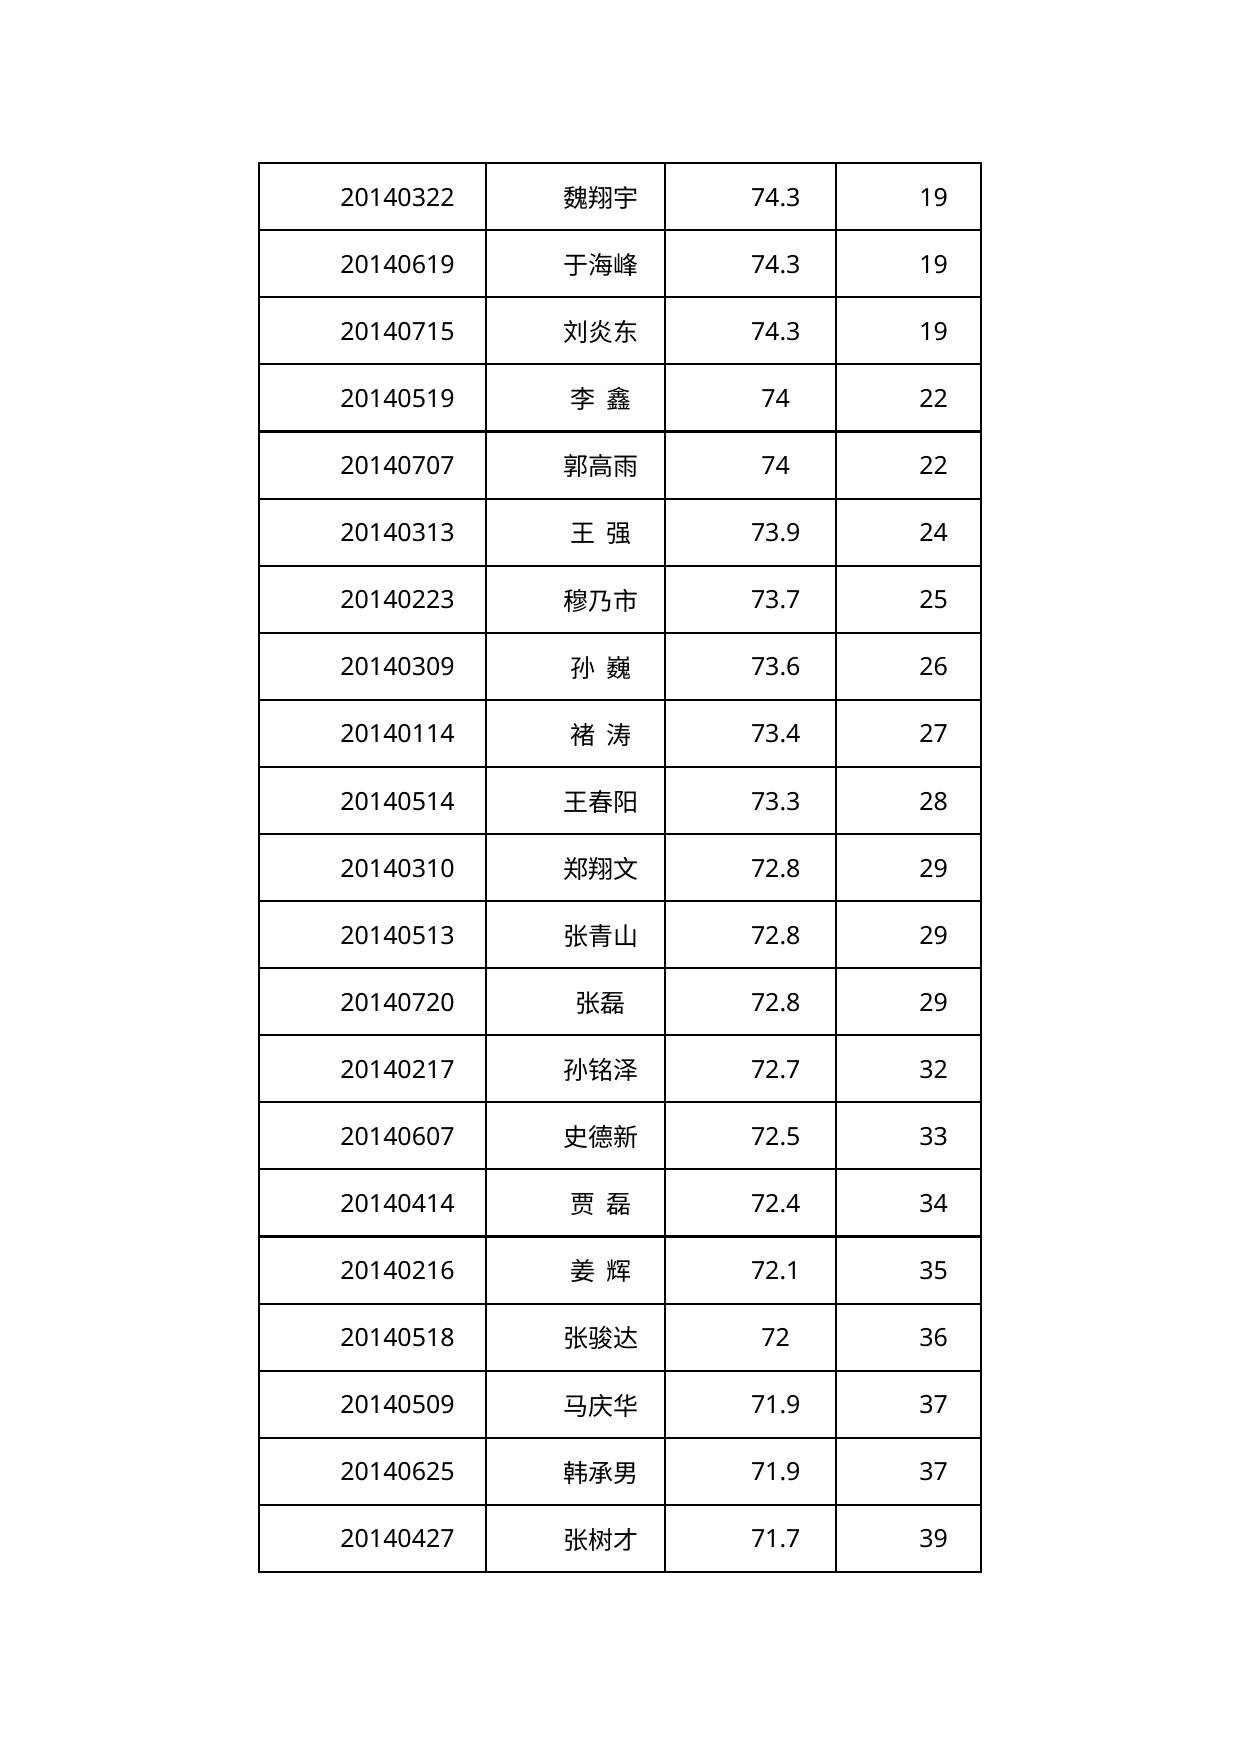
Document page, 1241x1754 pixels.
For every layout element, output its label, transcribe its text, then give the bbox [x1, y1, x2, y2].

table_cell 73.3 [666, 768, 835, 833]
table_cell 74 [666, 365, 835, 430]
table_cell 39 [837, 1506, 980, 1571]
table_cell 22 [837, 433, 980, 497]
table_cell 20140519 [260, 365, 485, 430]
table_cell 73.7 [666, 567, 835, 632]
table_cell 20140217 [260, 1036, 485, 1101]
table_cell 72.8 [666, 835, 835, 900]
table_cell 74.3 [666, 231, 835, 296]
table_cell 34 [837, 1170, 980, 1235]
table_cell 71.7 [666, 1506, 835, 1571]
table_cell 73.4 [666, 701, 835, 766]
table_cell 姜 辉 [487, 1238, 664, 1302]
table_cell 29 [837, 902, 980, 967]
table_cell 20140310 [260, 835, 485, 900]
table_cell 李 鑫 [487, 365, 664, 430]
table_cell 孙铭泽 [487, 1036, 664, 1101]
table_cell 20140216 [260, 1238, 485, 1302]
table_cell 20140309 [260, 634, 485, 699]
table_cell 20140223 [260, 567, 485, 632]
table_cell 孙 巍 [487, 634, 664, 699]
table_cell 29 [837, 969, 980, 1034]
table_cell 29 [837, 835, 980, 900]
table_cell 72.1 [666, 1238, 835, 1302]
table_cell 贾 磊 [487, 1170, 664, 1235]
table_cell 20140114 [260, 701, 485, 766]
table_cell 20140313 [260, 500, 485, 564]
table_cell 20140619 [260, 231, 485, 296]
table_cell 20140514 [260, 768, 485, 833]
table_cell 33 [837, 1103, 980, 1168]
table_cell 74.3 [666, 298, 835, 363]
table_cell 72.5 [666, 1103, 835, 1168]
table_cell 32 [837, 1036, 980, 1101]
table_cell 20140518 [260, 1305, 485, 1369]
table_cell 71.9 [666, 1439, 835, 1504]
table_cell 20140715 [260, 298, 485, 363]
table_cell 72.8 [666, 902, 835, 967]
table_cell 魏翔宇 [487, 164, 664, 229]
table_cell 22 [837, 365, 980, 430]
table_cell 20140720 [260, 969, 485, 1034]
table_cell 张树才 [487, 1506, 664, 1571]
table_cell 王春阳 [487, 768, 664, 833]
table_cell 36 [837, 1305, 980, 1369]
table_cell 郑翔文 [487, 835, 664, 900]
table_cell 20140625 [260, 1439, 485, 1504]
table_cell 20140427 [260, 1506, 485, 1571]
table_cell 史德新 [487, 1103, 664, 1168]
table_cell 郭高雨 [487, 433, 664, 497]
table_cell 24 [837, 500, 980, 564]
table_cell 26 [837, 634, 980, 699]
table_cell 28 [837, 768, 980, 833]
table_cell 74.3 [666, 164, 835, 229]
table_cell 褚 涛 [487, 701, 664, 766]
table_cell 于海峰 [487, 231, 664, 296]
table_cell 27 [837, 701, 980, 766]
table_cell 20140414 [260, 1170, 485, 1235]
table_cell 20140513 [260, 902, 485, 967]
table_cell 19 [837, 298, 980, 363]
table_cell 37 [837, 1439, 980, 1504]
table_cell 25 [837, 567, 980, 632]
table_cell 37 [837, 1372, 980, 1437]
table_cell 74 [666, 433, 835, 497]
table_cell 73.9 [666, 500, 835, 564]
table_cell 73.6 [666, 634, 835, 699]
table_cell 张磊 [487, 969, 664, 1034]
table_cell 71.9 [666, 1372, 835, 1437]
table_cell 19 [837, 164, 980, 229]
table_cell 72 [666, 1305, 835, 1369]
table_cell 张骏达 [487, 1305, 664, 1369]
table_cell 穆乃市 [487, 567, 664, 632]
table_cell 马庆华 [487, 1372, 664, 1437]
table_cell 72.7 [666, 1036, 835, 1101]
table_cell 19 [837, 231, 980, 296]
table_cell 20140322 [260, 164, 485, 229]
table_cell 72.8 [666, 969, 835, 1034]
table_cell 72.4 [666, 1170, 835, 1235]
table_cell 张青山 [487, 902, 664, 967]
table_cell 20140607 [260, 1103, 485, 1168]
table_cell 35 [837, 1238, 980, 1302]
table_cell 王 强 [487, 500, 664, 564]
table_cell 20140509 [260, 1372, 485, 1437]
table_cell 韩承男 [487, 1439, 664, 1504]
table_cell 刘炎东 [487, 298, 664, 363]
table_cell 20140707 [260, 433, 485, 497]
